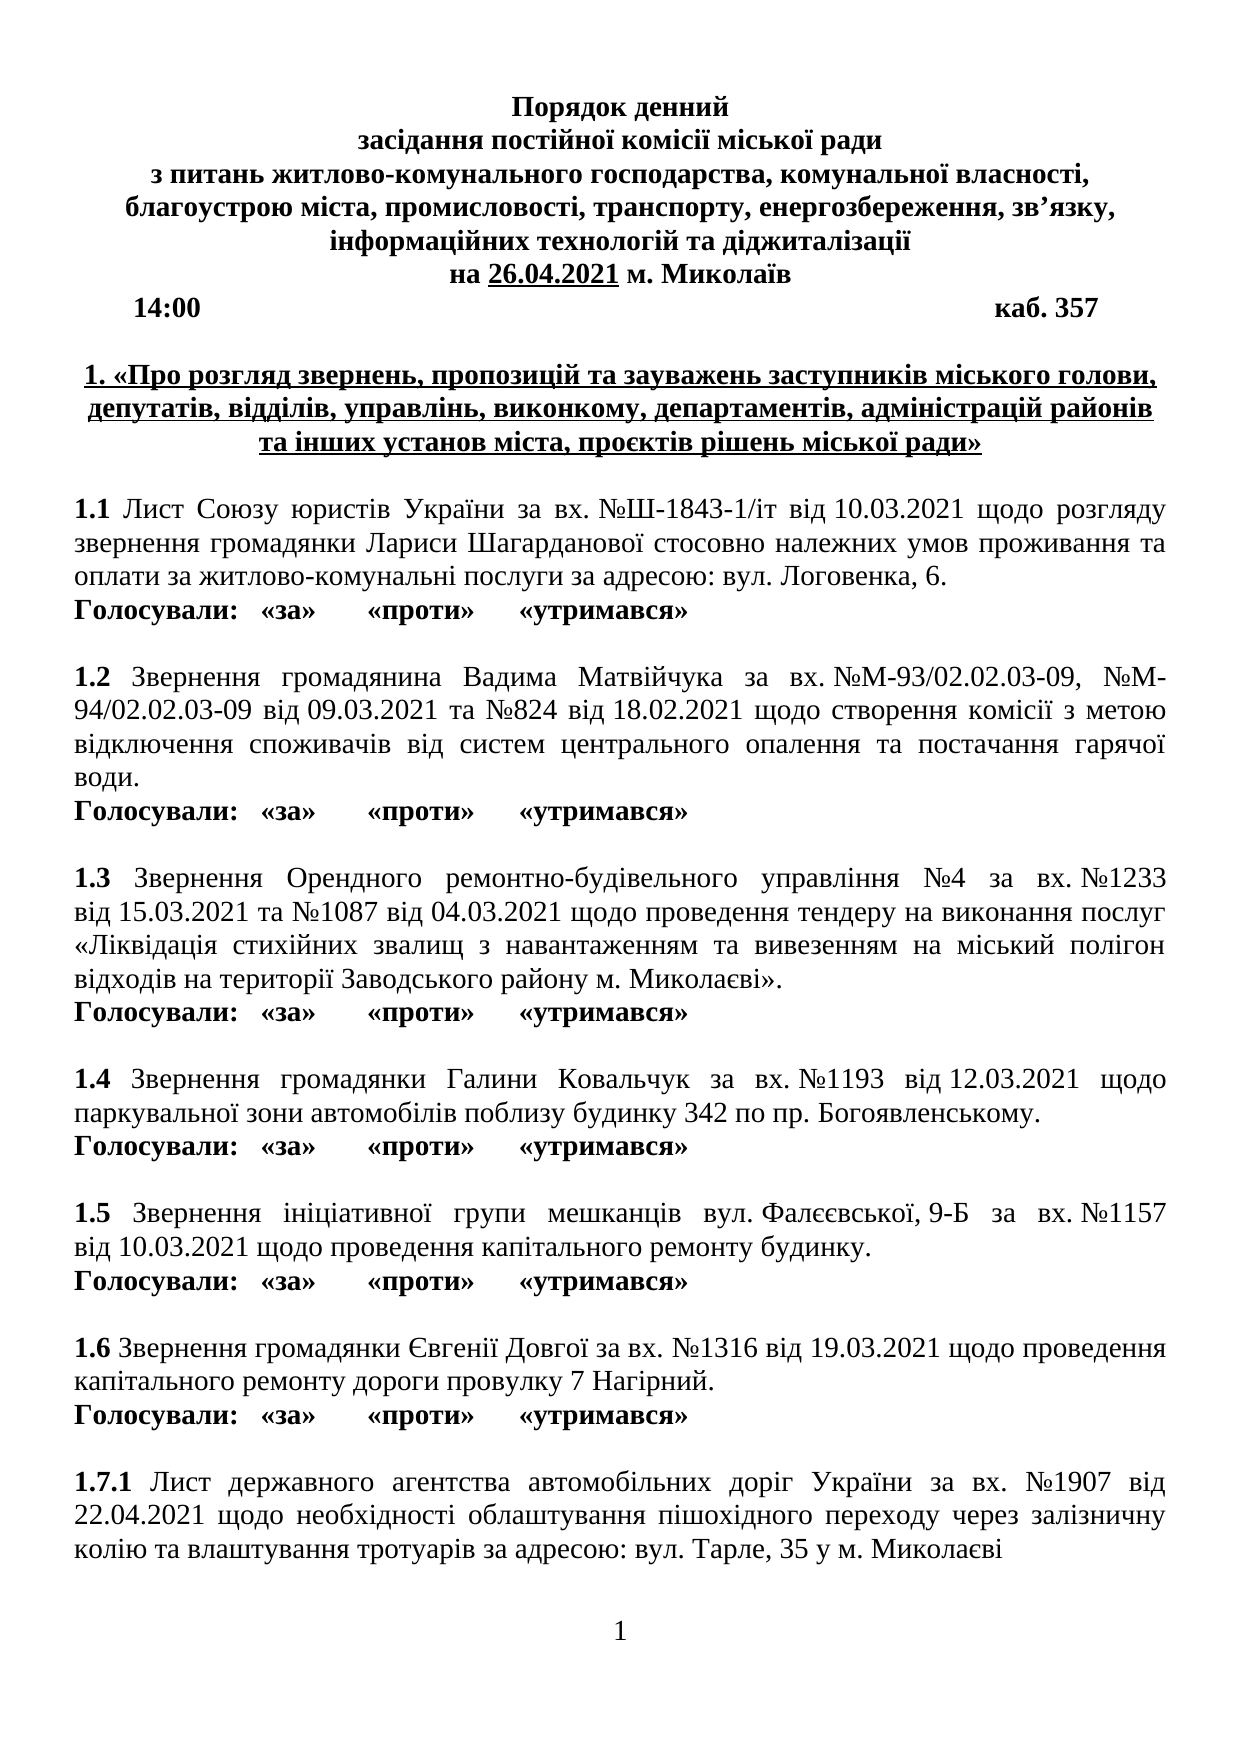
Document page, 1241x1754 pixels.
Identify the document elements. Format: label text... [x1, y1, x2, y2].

text Голосували: «за» «проти» «утримався» [74, 1128, 1167, 1162]
text Голосували: «за» «проти» «утримався» [74, 1263, 1167, 1296]
text з питань житлово-комунального господарства, комунальної власності, благоустрою міста, промисловості, транспорту, енергозбереження, зв’язку, інформаційних технологій та діджиталізації [74, 156, 1167, 256]
text Порядок денний [74, 89, 1167, 122]
text 1. «Про розгляд звернень, пропозицій та зауважень заступників міського голови, депутатів, відділів, управлінь, виконкому, департаментів, адміністрацій районів та інших установ міста, проєктів рішень міської ради» [74, 357, 1167, 458]
text засідання постійної комісії міської ради [74, 122, 1167, 156]
text 1.3 Звернення Орендного ремонтно-будівельного управління №4 за вх. №1233 від 15.03.2021 та №1087 від 04.03.2021 щодо проведення тендеру на виконання послуг «Ліквідація стихійних звалищ з навантаженням та вивезенням на міський полігон відходів на території Заводського району м. Миколаєві». [74, 860, 1167, 994]
text 1.4 Звернення громадянки Галини Ковальчук за вх. №1193 від 12.03.2021 щодо паркувальної зони автомобілів поблизу будинку 342 по пр. Богоявленському. [74, 1061, 1167, 1128]
text 1.1 Лист Союзу юристів України за вх. №Ш-1843-1/іт від 10.03.2021 щодо розгляду звернення громадянки Лариси Шагарданової стосовно належних умов проживання та оплати за житлово-комунальні послуги за адресою: вул. Логовенка, 6. [74, 491, 1167, 592]
text на 26.04.2021 м. Миколаїв [74, 256, 1167, 290]
text 1.7.1 Лист державного агентства автомобільних доріг України за вх. №1907 від 22.04.2021 щодо необхідності облаштування пішохідного переходу через залізничну колію та влаштування тротуарів за адресою: вул. Тарле, 35 у м. Миколаєві [74, 1464, 1167, 1564]
text 1.2 Звернення громадянина Вадима Матвійчука за вх. №М-93/02.02.03-09, №М-94/02.02.03-09 від 09.03.2021 та №824 від 18.02.2021 щодо створення комісії з метою відключення споживачів від систем центрального опалення та постачання гарячої води. [74, 659, 1167, 793]
text Голосували: «за» «проти» «утримався» [74, 793, 1167, 827]
text 14:00 каб. 357 [74, 290, 1167, 323]
text 1.6 Звернення громадянки Євгенії Довгої за вх. №1316 від 19.03.2021 щодо проведення капітального ремонту дороги провулку 7 Нагірний. [74, 1330, 1167, 1397]
text 1.5 Звернення ініціативної групи мешканців вул. Фалєєвської, 9-Б за вх. №1157 від 10.03.2021 щодо проведення капітального ремонту будинку. [74, 1196, 1167, 1263]
text Голосували: «за» «проти» «утримався» [74, 994, 1167, 1028]
text Голосували: «за» «проти» «утримався» [74, 592, 1167, 625]
text Голосували: «за» «проти» «утримався» [74, 1397, 1167, 1430]
